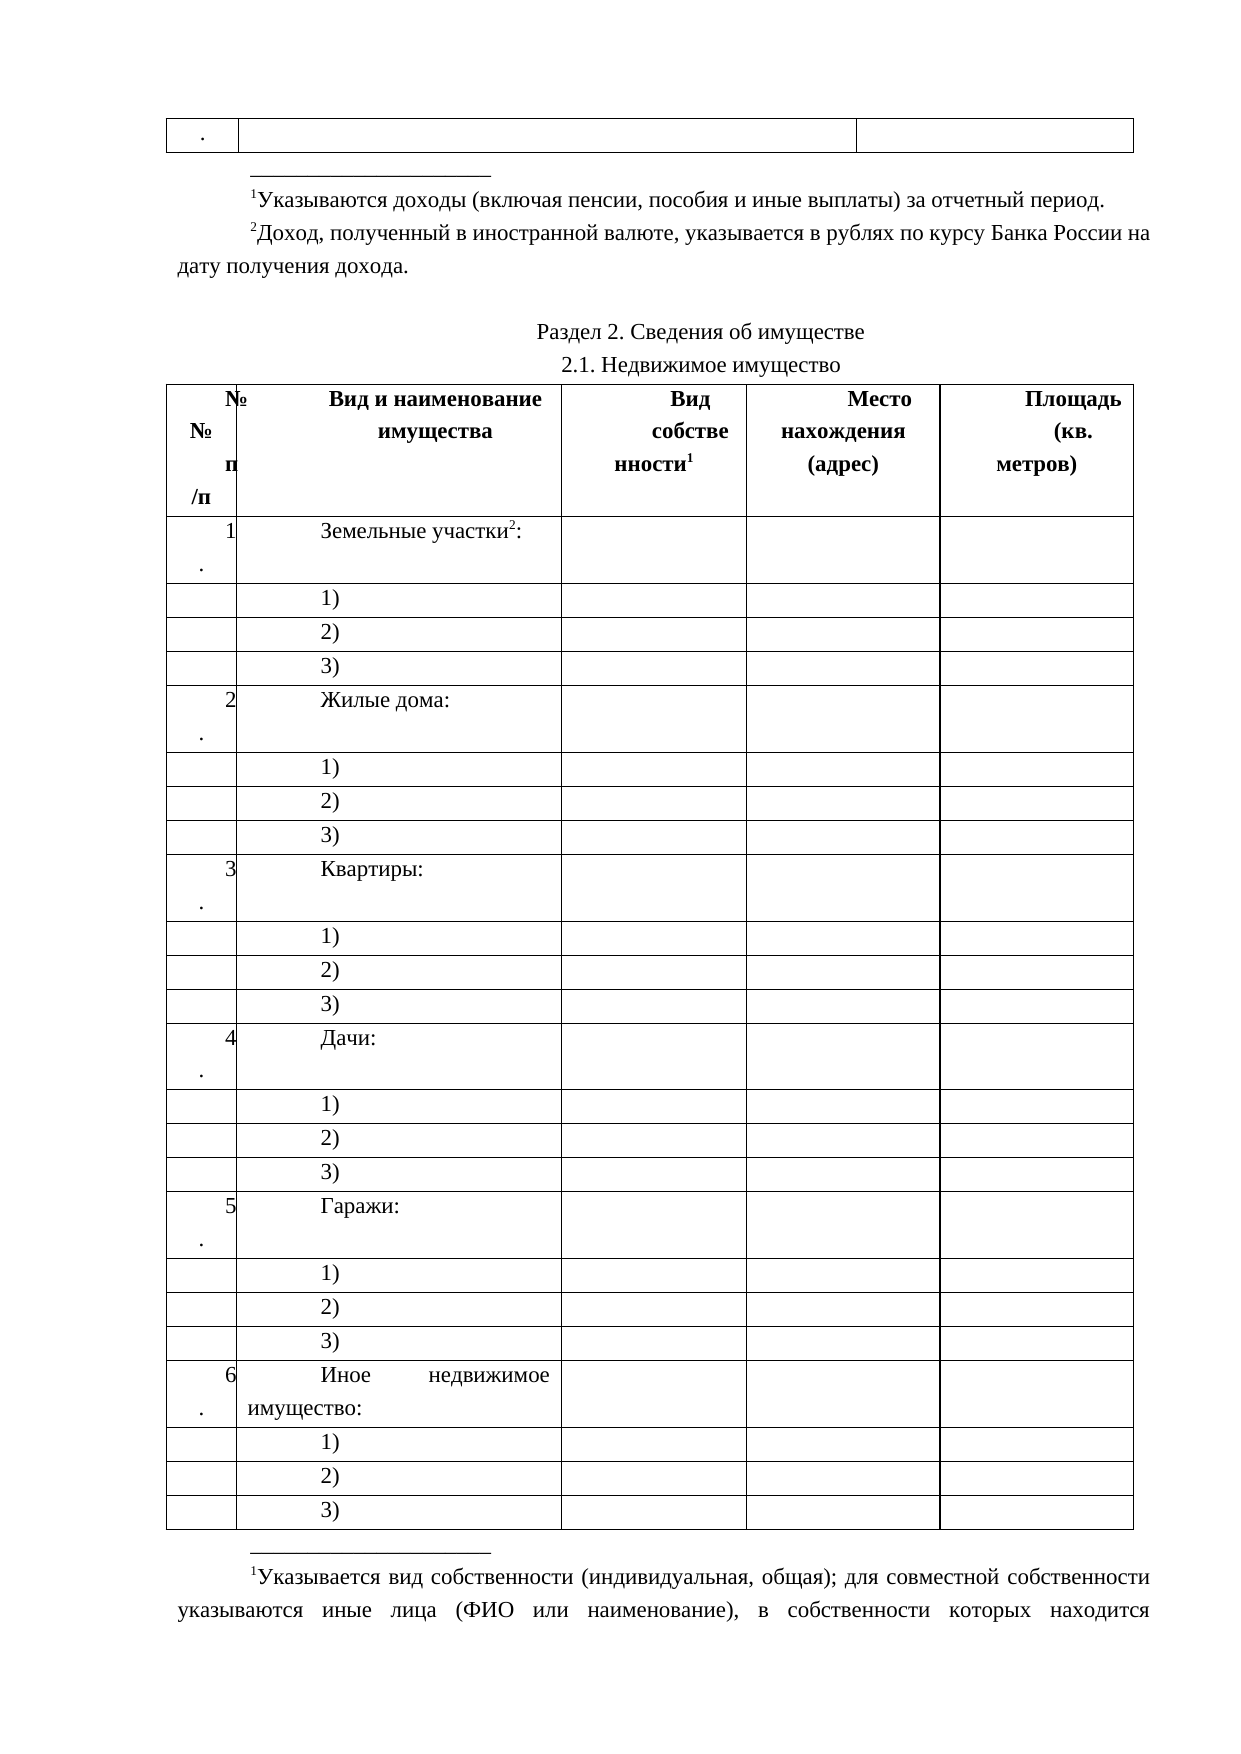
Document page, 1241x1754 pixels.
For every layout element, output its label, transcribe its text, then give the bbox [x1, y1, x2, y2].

table_cell 6. [167, 1361, 236, 1427]
table_cell 3) [237, 1496, 561, 1529]
table_cell [747, 1361, 939, 1427]
table_cell [167, 990, 236, 1022]
table_cell [747, 1428, 939, 1461]
table_cell [562, 821, 746, 854]
table_cell [747, 1024, 939, 1089]
table_cell [562, 787, 746, 820]
table_cell [941, 1428, 1133, 1461]
table_cell [562, 652, 746, 685]
table_cell [562, 1259, 746, 1292]
table_cell [562, 922, 746, 954]
table_header Вид собственности1 [562, 385, 746, 516]
table_cell [562, 584, 746, 617]
table_cell [562, 1192, 746, 1258]
table_cell [167, 753, 236, 786]
table_cell [941, 1158, 1133, 1191]
table_cell 2) [237, 956, 561, 988]
table_cell 3) [237, 990, 561, 1022]
table_cell [562, 517, 746, 583]
table_cell [941, 855, 1133, 921]
table_cell [941, 1024, 1133, 1089]
table_cell [167, 821, 236, 854]
table_cell [747, 1158, 939, 1191]
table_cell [239, 119, 856, 152]
table_cell [941, 1090, 1133, 1123]
table_cell [747, 787, 939, 820]
table_cell [747, 686, 939, 752]
table_cell 3) [237, 821, 561, 854]
table_cell [167, 584, 236, 617]
table_cell Земельные участки2: [237, 517, 561, 583]
table_cell [941, 517, 1133, 583]
table_cell [941, 956, 1133, 988]
table_cell [941, 1327, 1133, 1360]
table_cell Иное недвижимое имущество: [237, 1361, 561, 1427]
table_cell [562, 990, 746, 1022]
table_header Вид и наименование имущества [237, 385, 561, 516]
table_cell 5. [167, 1192, 236, 1258]
table_cell [562, 1158, 746, 1191]
table_cell [941, 1496, 1133, 1529]
table_cell 3) [237, 1158, 561, 1191]
table_cell 2) [237, 1124, 561, 1157]
table_cell [562, 1496, 746, 1529]
table_cell 3) [237, 1327, 561, 1360]
table_cell 1) [237, 1428, 561, 1461]
table_cell 2) [237, 618, 561, 651]
table_cell [941, 618, 1133, 651]
table_cell [941, 1124, 1133, 1157]
table_cell [167, 956, 236, 988]
table_cell 3. [167, 855, 236, 921]
table_cell Жилые дома: [237, 686, 561, 752]
table_cell [941, 787, 1133, 820]
table_cell [167, 652, 236, 685]
table_cell 8. [167, 119, 238, 152]
table_cell [562, 618, 746, 651]
table_cell [941, 821, 1133, 854]
table_cell [562, 753, 746, 786]
table_cell [562, 1124, 746, 1157]
text Раздел 2. Сведения об имуществе [177, 318, 1152, 344]
table_cell [562, 1293, 746, 1326]
table_cell [941, 1361, 1133, 1427]
table_cell 1) [237, 1259, 561, 1292]
table_cell [562, 1428, 746, 1461]
table_cell [941, 1293, 1133, 1326]
table_cell [747, 1496, 939, 1529]
table_cell [167, 787, 236, 820]
table_cell Дачи: [237, 1024, 561, 1089]
table_cell [941, 1192, 1133, 1258]
table_cell 4. [167, 1024, 236, 1089]
table_header Площадь (кв. метров) [941, 385, 1133, 516]
text 1Указываются доходы (включая пенсии, пособия и иные выплаты) за отчетный период. [177, 186, 1152, 212]
table_cell 3) [237, 652, 561, 685]
table_cell [747, 1124, 939, 1157]
table_cell [562, 1462, 746, 1495]
table_cell 2) [237, 1293, 561, 1326]
table_cell [747, 1293, 939, 1326]
table_cell [167, 1124, 236, 1157]
table_cell [562, 1090, 746, 1123]
table_cell [857, 119, 1133, 152]
table_cell [747, 821, 939, 854]
table_cell [747, 584, 939, 617]
table_cell [562, 1361, 746, 1427]
table_cell [941, 652, 1133, 685]
table_cell 1) [237, 1090, 561, 1123]
text 2.1. Недвижимое имущество [177, 351, 1152, 377]
table_cell [941, 753, 1133, 786]
table_cell [562, 686, 746, 752]
text 2Доход, полученный в иностранной валюте, указывается в рублях по курсу Банка России на дату получения дохода. [177, 219, 1152, 278]
table_cell 2) [237, 1462, 561, 1495]
table_cell [747, 753, 939, 786]
table_cell [941, 1462, 1133, 1495]
table_cell Квартиры: [237, 855, 561, 921]
table_cell 2. [167, 686, 236, 752]
table_cell [747, 652, 939, 685]
table_cell [941, 990, 1133, 1022]
table_cell [167, 1259, 236, 1292]
table_cell [747, 1259, 939, 1292]
table_cell 2) [237, 787, 561, 820]
table_cell [167, 922, 236, 954]
table_cell 1. [167, 517, 236, 583]
table_cell [941, 922, 1133, 954]
table_cell [941, 584, 1133, 617]
table_header Место нахождения (адрес) [747, 385, 939, 516]
table_cell [167, 1090, 236, 1123]
text _____________________ [177, 1530, 1152, 1556]
table_cell [747, 922, 939, 954]
table_cell [747, 1090, 939, 1123]
table_cell 1) [237, 584, 561, 617]
table_cell [167, 1327, 236, 1360]
table_cell [167, 1293, 236, 1326]
table_header №№ п/п [167, 385, 236, 516]
table_cell [167, 1428, 236, 1461]
table_cell [747, 1327, 939, 1360]
table_cell [747, 517, 939, 583]
table_cell [167, 1496, 236, 1529]
table_cell [562, 855, 746, 921]
text _____________________ [177, 153, 1152, 179]
table_cell [167, 1158, 236, 1191]
table_cell [562, 956, 746, 988]
table_cell [562, 1024, 746, 1089]
table_cell [747, 990, 939, 1022]
table_cell [167, 618, 236, 651]
table_cell [747, 618, 939, 651]
table_cell [747, 855, 939, 921]
table_cell Гаражи: [237, 1192, 561, 1258]
table_cell [941, 686, 1133, 752]
table_cell [562, 1327, 746, 1360]
table_cell 1) [237, 753, 561, 786]
table_cell [747, 1462, 939, 1495]
table_cell [941, 1259, 1133, 1292]
table_cell [747, 956, 939, 988]
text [177, 1563, 1152, 1622]
table_cell [747, 1192, 939, 1258]
table_cell 1) [237, 922, 561, 954]
table_cell [167, 1462, 236, 1495]
